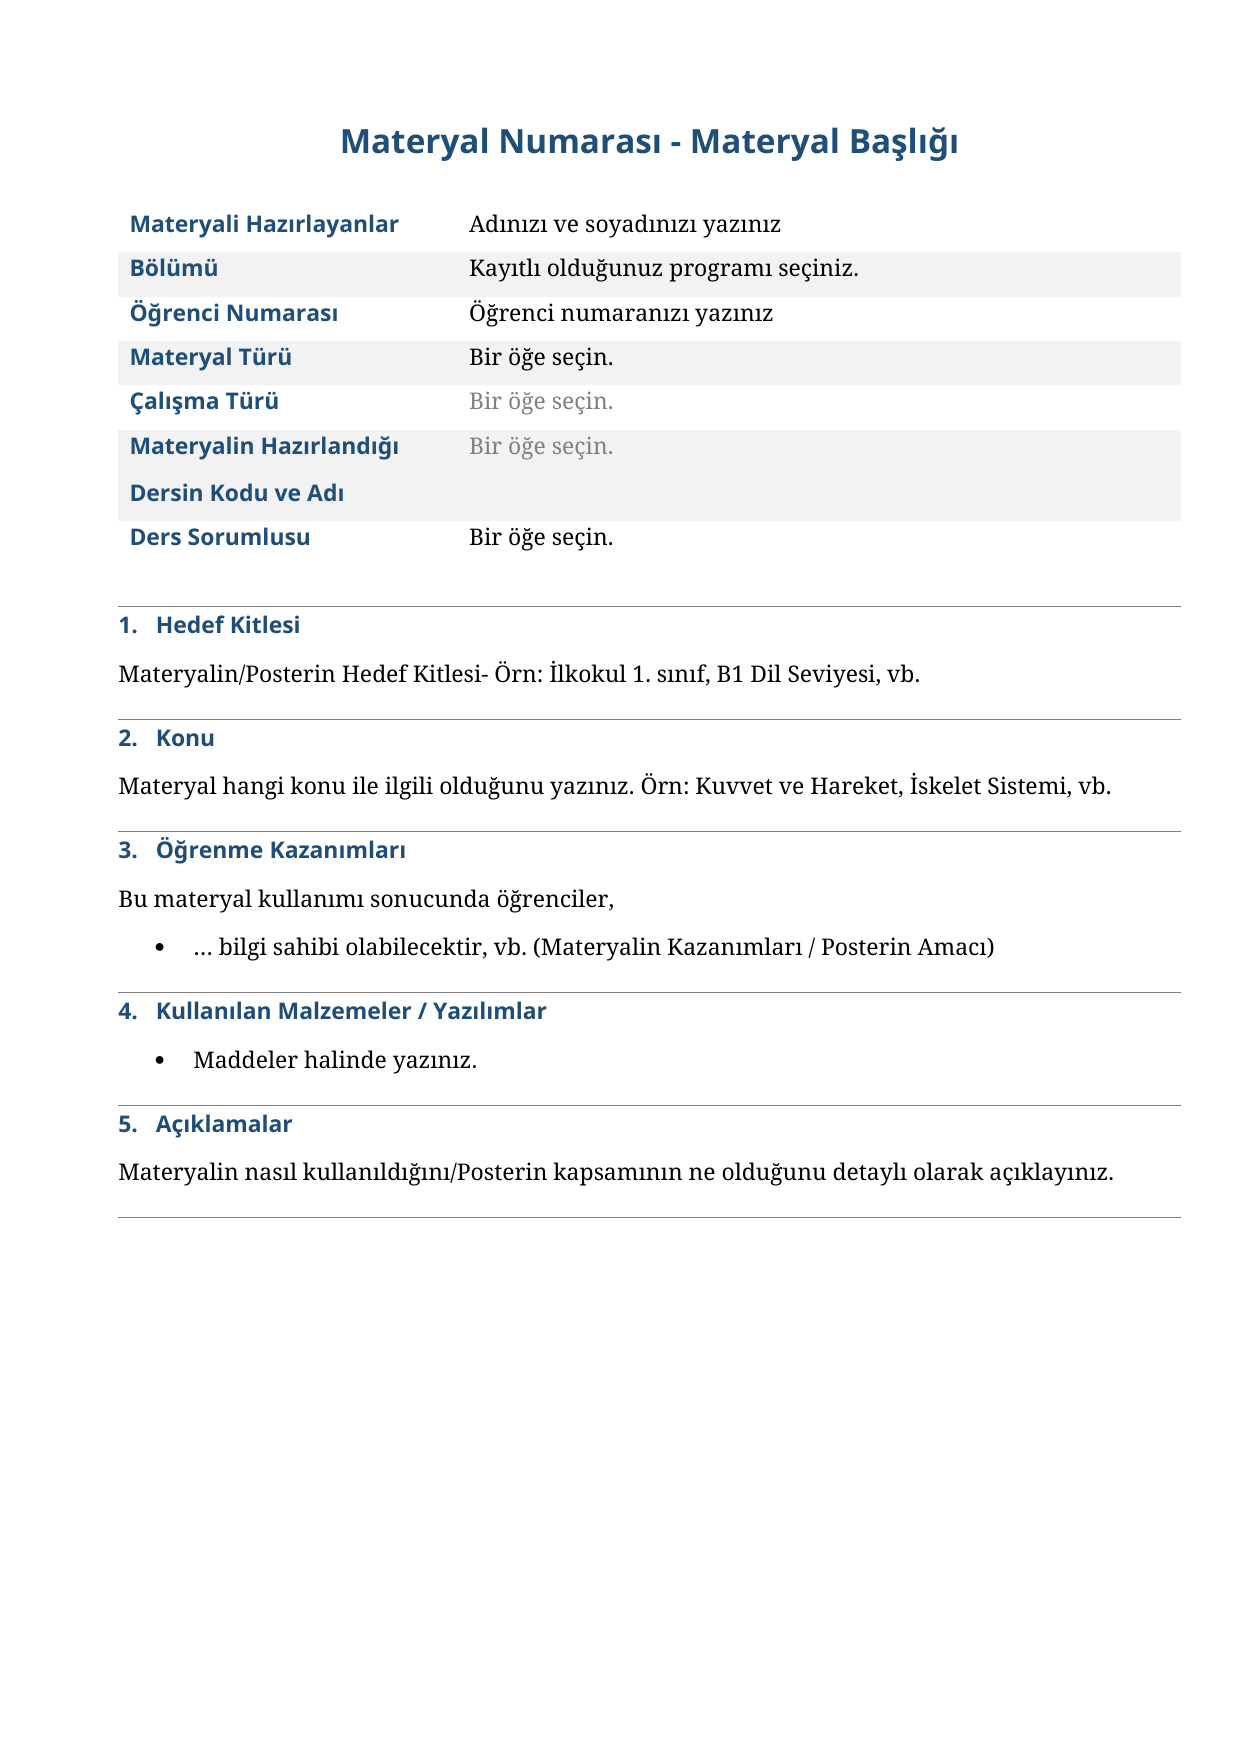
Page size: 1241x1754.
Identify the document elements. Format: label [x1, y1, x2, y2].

table_cell [458, 252, 1181, 297]
table_cell [118, 430, 458, 521]
table_cell [118, 252, 458, 297]
table_header [118, 208, 458, 252]
table_cell [458, 430, 1181, 521]
table_cell [118, 385, 458, 430]
table_cell [458, 385, 1181, 430]
table_cell [118, 297, 458, 341]
table_cell [118, 341, 458, 385]
table_cell [118, 521, 458, 565]
